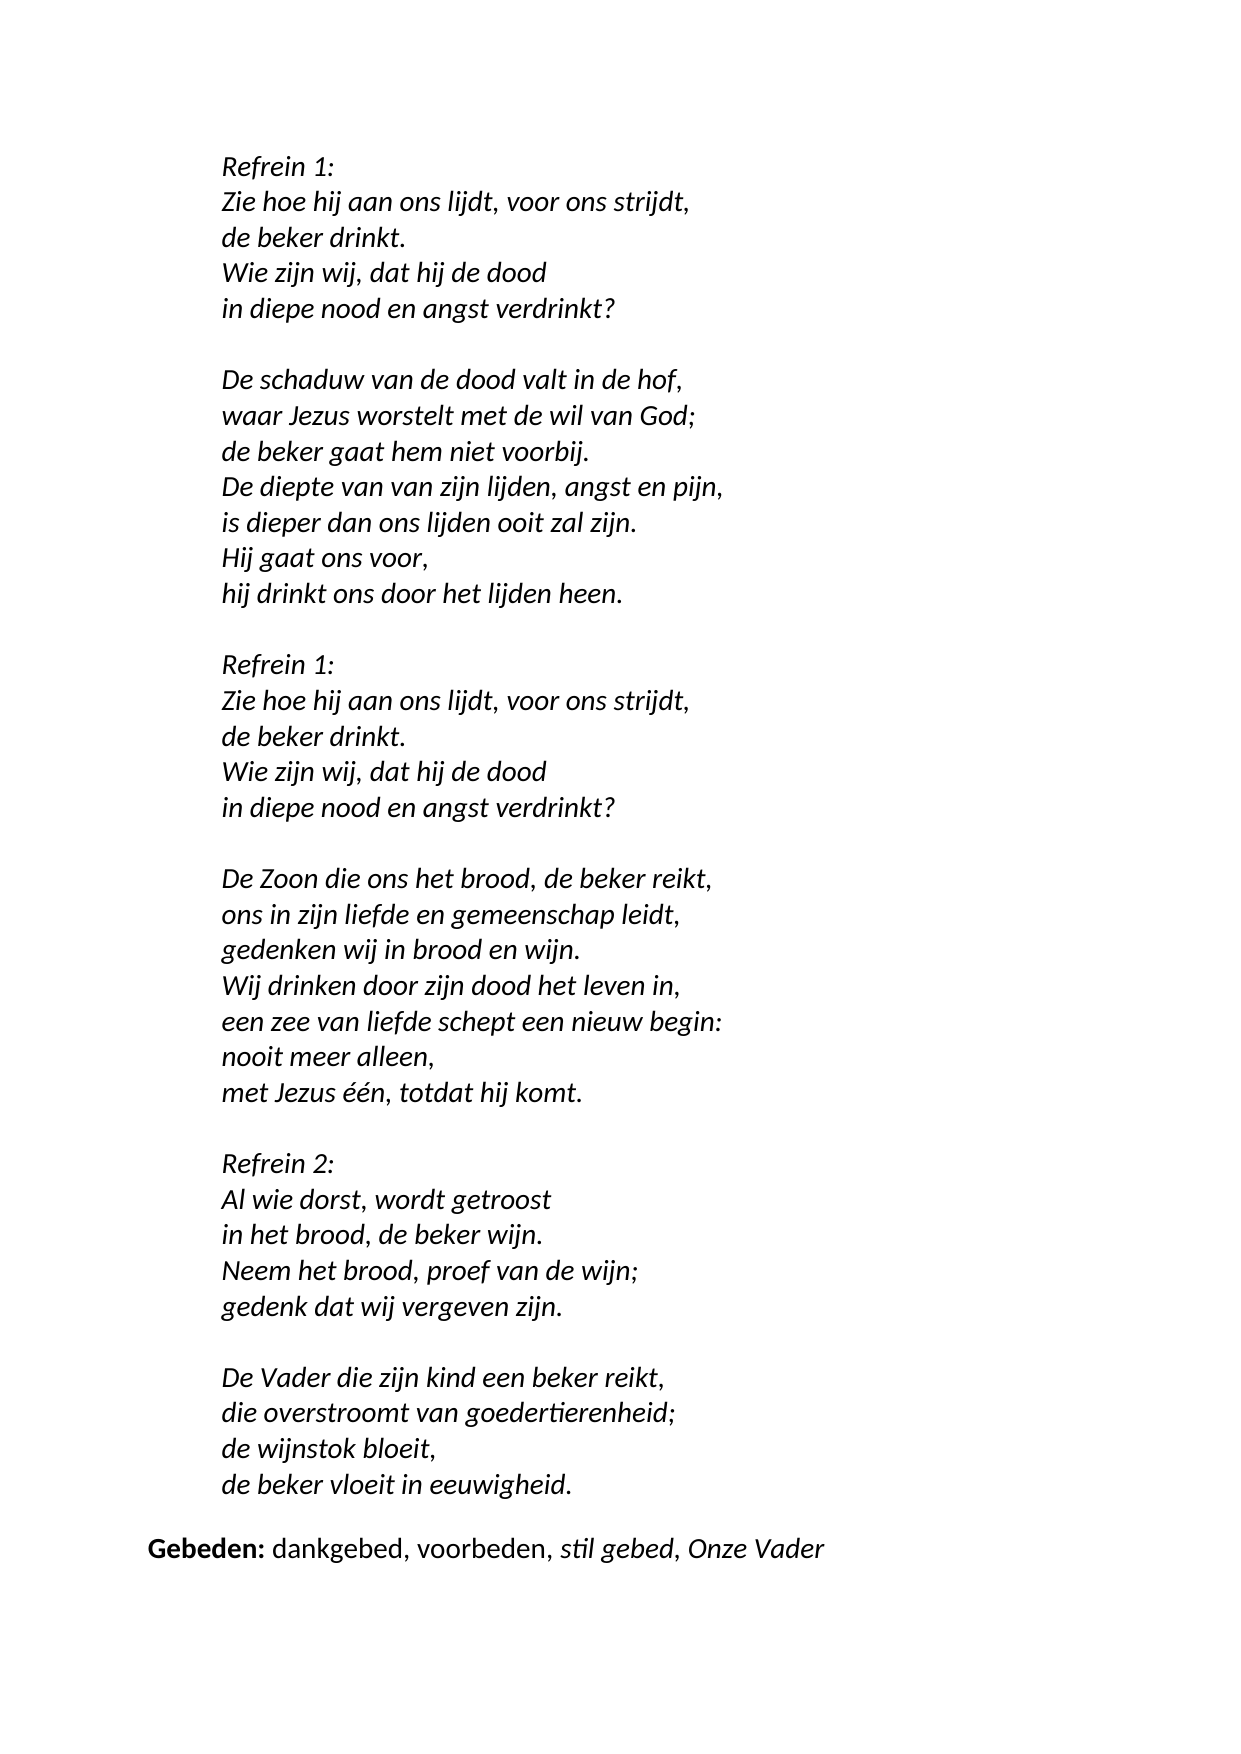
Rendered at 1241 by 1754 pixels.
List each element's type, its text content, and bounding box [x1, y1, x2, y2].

text De diepte van van zijn lijden, angst en pijn, [221, 468, 1093, 504]
text nooit meer alleen, [221, 1038, 1093, 1074]
text in het brood, de beker wijn. [221, 1216, 1093, 1252]
text Zie hoe hij aan ons lijdt, voor ons strijdt, [221, 682, 1093, 718]
text Refrein 1: [221, 646, 1093, 682]
text de beker gaat hem niet voorbij. [221, 433, 1093, 468]
text de beker drinkt. [221, 718, 1093, 753]
text Refrein 2: [221, 1145, 1093, 1181]
text is dieper dan ons lijden ooit zal zijn. [221, 504, 1093, 539]
text Neem het brood, proef van de wijn; [221, 1252, 1093, 1288]
text Wie zijn wij, dat hij de dood [221, 753, 1093, 789]
text de beker drinkt. [221, 219, 1093, 254]
text Al wie dorst, wordt getroost [221, 1181, 1093, 1216]
text in diepe nood en angst verdrinkt? [221, 290, 1093, 326]
text waar Jezus worstelt met de wil van God; [221, 397, 1093, 433]
text Hij gaat ons voor, [221, 539, 1093, 575]
text De Vader die zijn kind een beker reikt, [221, 1359, 1093, 1394]
text Wij drinken door zijn dood het leven in, [221, 967, 1093, 1003]
text in diepe nood en angst verdrinkt? [221, 789, 1093, 824]
text Gebeden: dankgebed, voorbeden, stil gebed, Onze Vader [148, 1530, 1093, 1566]
text De Zoon die ons het brood, de beker reikt, [221, 860, 1093, 896]
text Wie zijn wij, dat hij de dood [221, 254, 1093, 290]
text een zee van liefde schept een nieuw begin: [221, 1003, 1093, 1038]
text met Jezus één, totdat hij komt. [221, 1074, 1093, 1109]
text de wijnstok bloeit, [221, 1430, 1093, 1466]
text gedenken wij in brood en wijn. [221, 931, 1093, 967]
text ons in zijn liefde en gemeenschap leidt, [221, 896, 1093, 931]
text Zie hoe hij aan ons lijdt, voor ons strijdt, [221, 183, 1093, 219]
text hij drinkt ons door het lijden heen. [221, 575, 1093, 611]
text gedenk dat wij vergeven zijn. [221, 1288, 1093, 1323]
text Refrein 1: [221, 148, 1093, 183]
text de beker vloeit in eeuwigheid. [221, 1466, 1093, 1501]
text De schaduw van de dood valt in de hof, [221, 361, 1093, 397]
text die overstroomt van goedertierenheid; [221, 1394, 1093, 1430]
